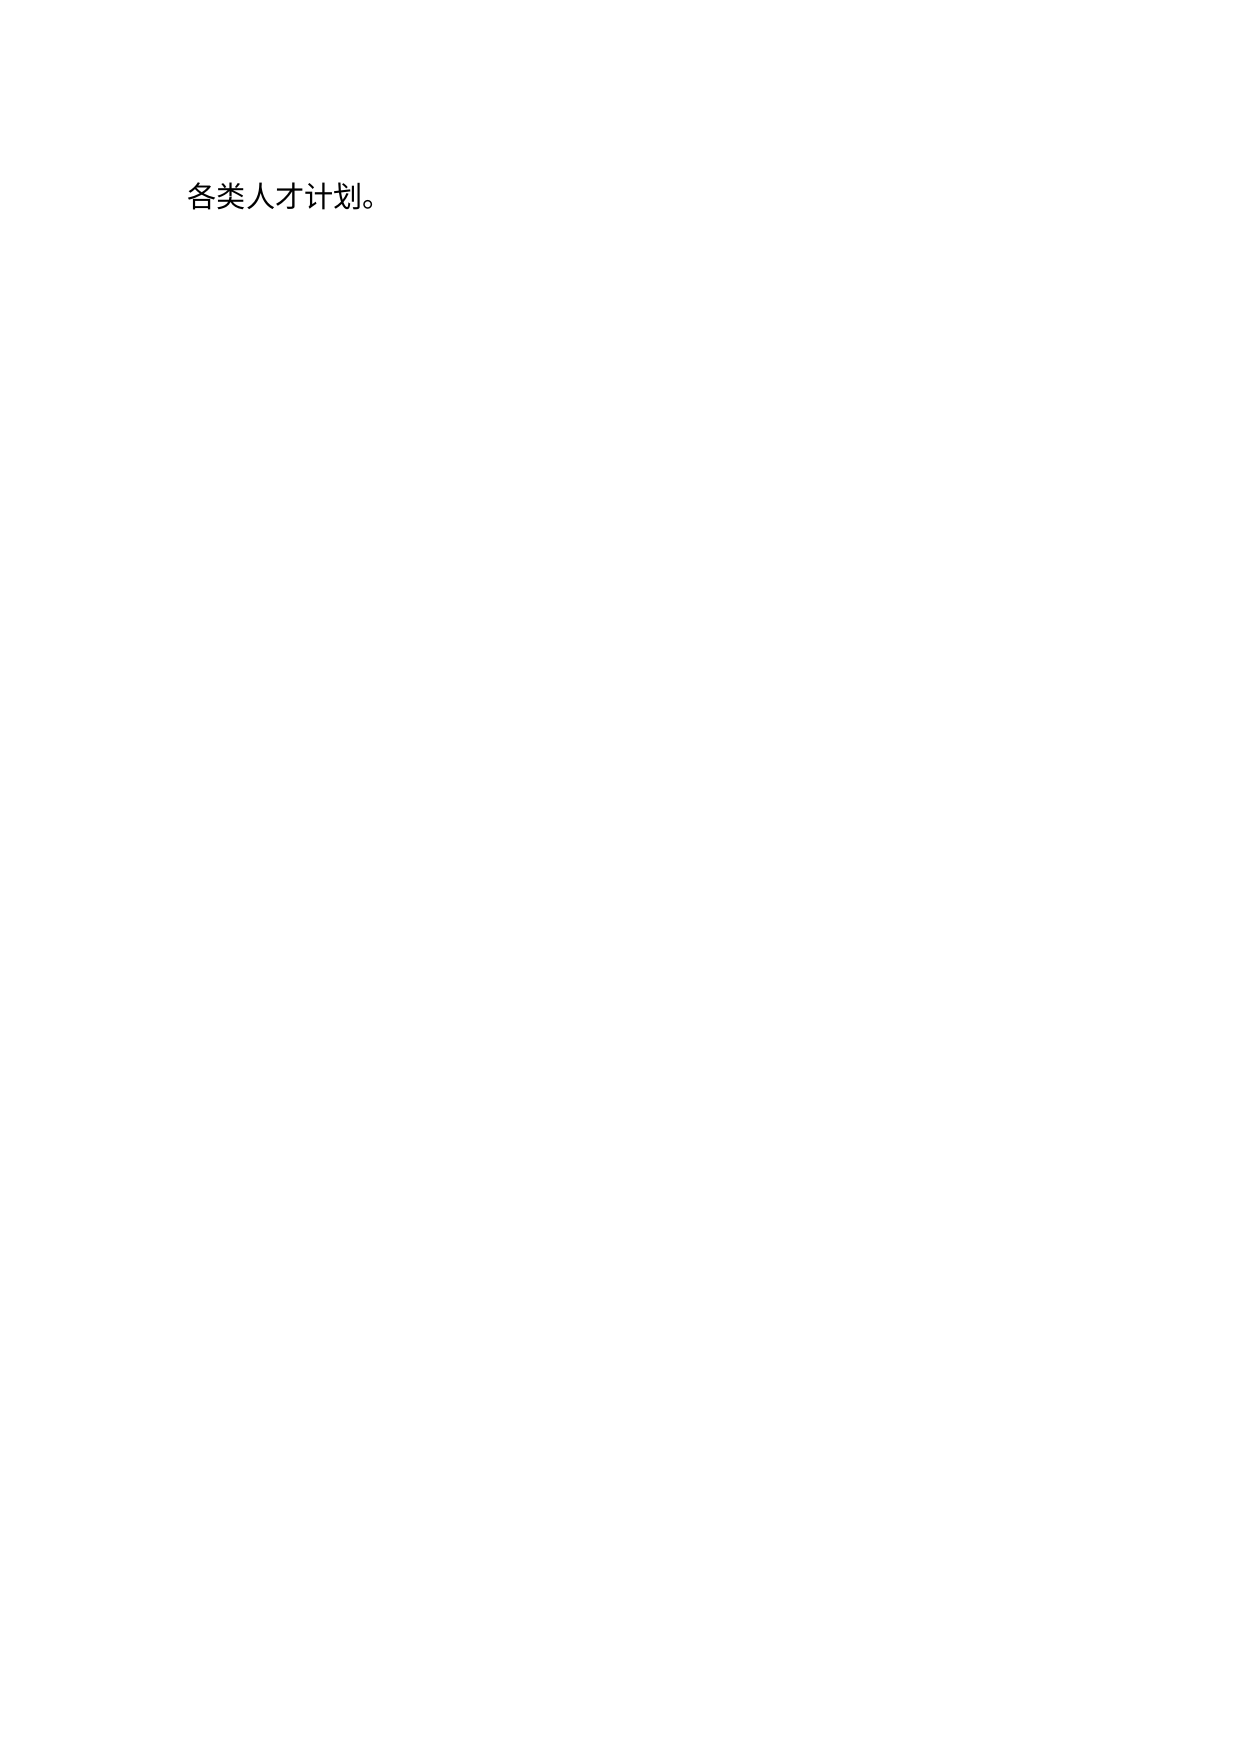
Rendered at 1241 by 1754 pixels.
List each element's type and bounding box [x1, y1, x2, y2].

text [187, 162, 1053, 227]
